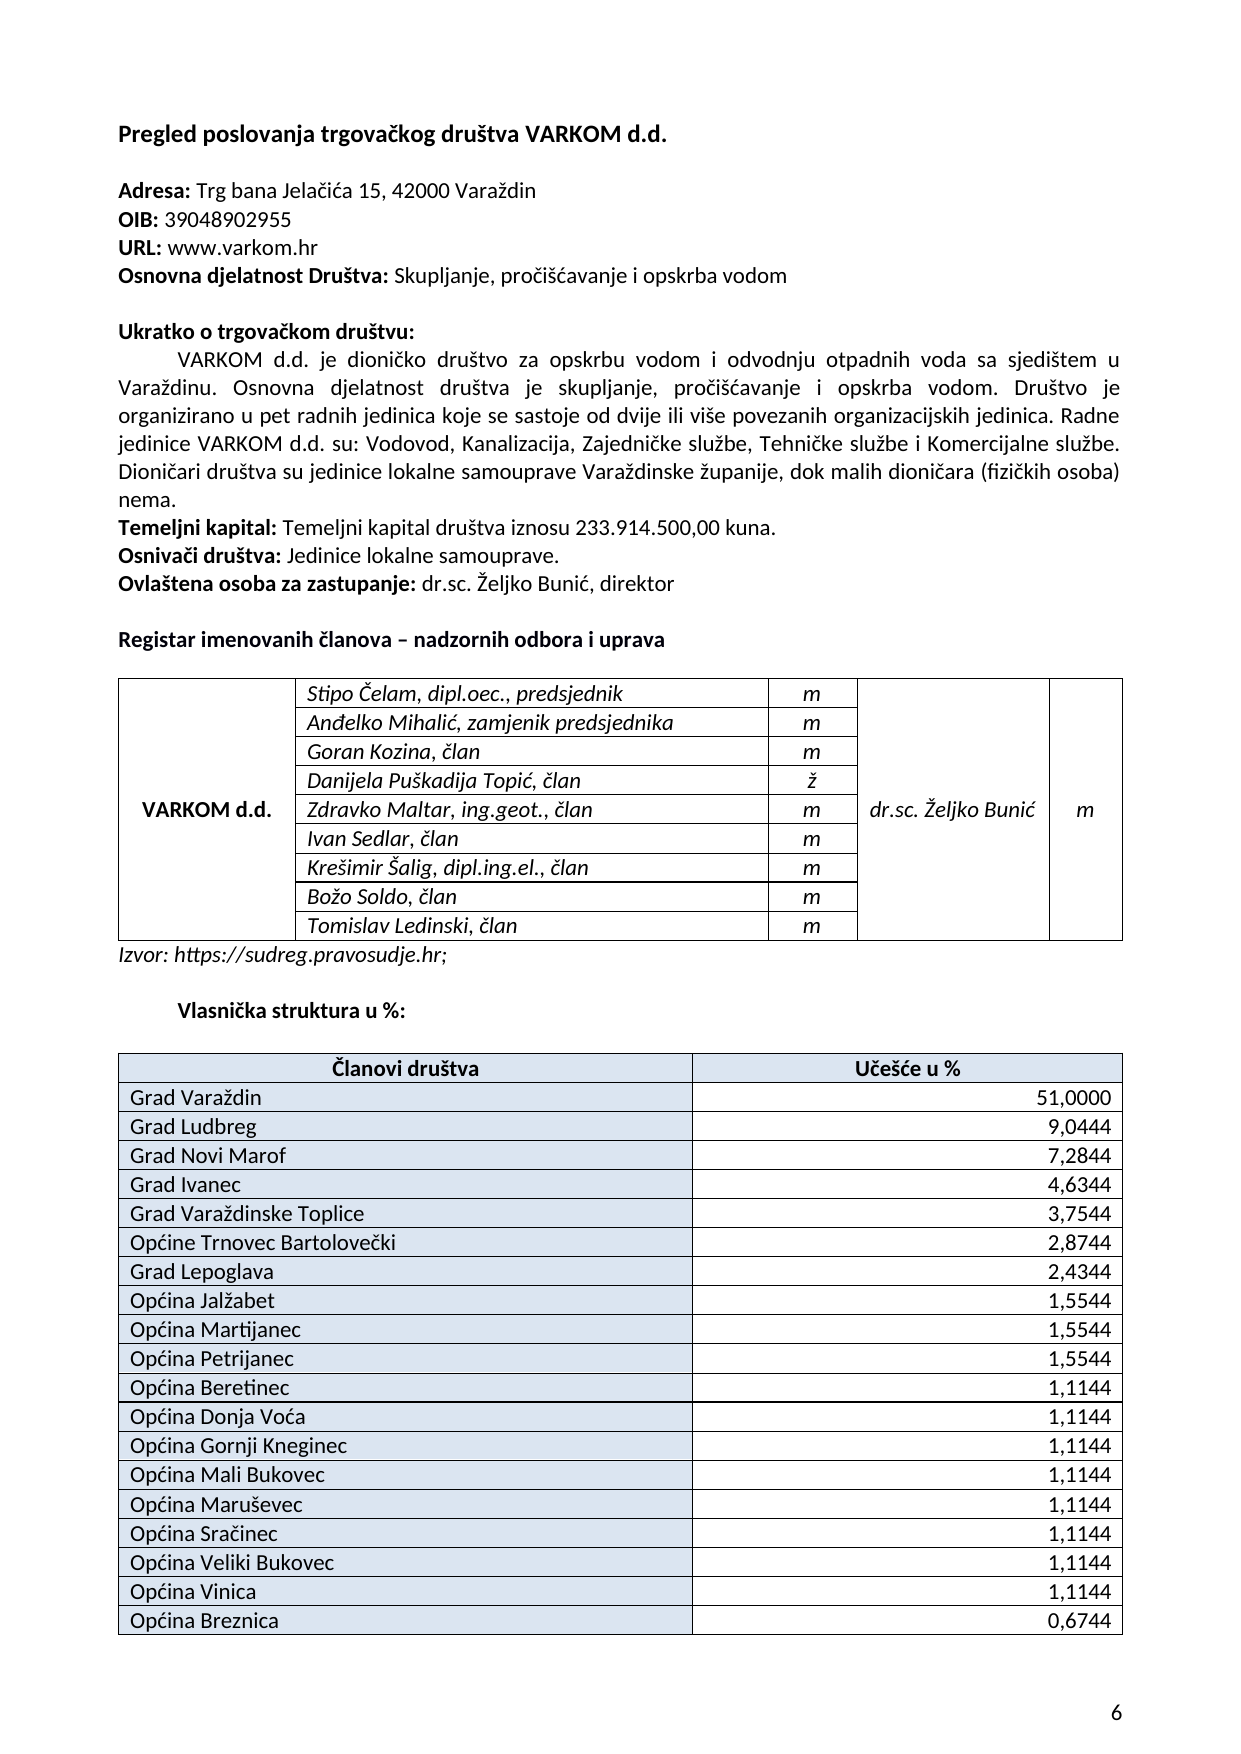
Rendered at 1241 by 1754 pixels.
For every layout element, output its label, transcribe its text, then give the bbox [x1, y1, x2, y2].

table_cell m [769, 883, 857, 911]
table_cell Općina Veliki Bukovec [119, 1548, 692, 1576]
text Temeljni kapital: Temeljni kapital društva iznosu 233.914.500,00 kuna. [118, 513, 1122, 541]
table_cell 1,1144 [693, 1403, 1122, 1431]
text VARKOM d.d. je dioničko društvo za opskrbu vodom i odvodnju otpadnih voda sa sjedištem u Varaždinu. Osnovna djelatnost društva je skupljanje, pročišćavanje i opskrba vodom. Društvo je organizirano u pet radnih jedinica koje se sastoje od dvije ili više povezanih organizacijskih jedinica. Radne jedinice VARKOM d.d. su: Vodovod, Kanalizacija, Zajedničke službe, Tehničke službe i Komercijalne službe. Dioničari društva su jedinice lokalne samouprave Varaždinske županije, dok malih dioničara (fizičkih osoba) nema. [118, 345, 1122, 513]
table_cell Grad Lepoglava [119, 1257, 692, 1285]
table_cell m [769, 854, 857, 881]
text Vlasnička struktura u %: [118, 997, 1122, 1025]
table_cell 7,2844 [693, 1141, 1122, 1169]
table_cell Božo Soldo, član [296, 883, 768, 911]
table_cell Danijela Puškadija Topić, član [296, 766, 768, 794]
table_cell 1,1144 [693, 1548, 1122, 1576]
table_cell 1,1144 [693, 1432, 1122, 1459]
text OIB: 39048902955 [118, 205, 1122, 233]
table_cell ž [769, 766, 857, 794]
table_header Stipo Čelam, dipl.oec., predsjednik [296, 679, 768, 707]
table_cell Općina Martijanec [119, 1315, 692, 1343]
table_cell Goran Kozina, član [296, 737, 768, 765]
table_cell 51,0000 [693, 1083, 1122, 1111]
table_cell 4,6344 [693, 1170, 1122, 1198]
table_cell Zdravko Maltar, ing.geot., član [296, 795, 768, 823]
table_cell Općine Trnovec Bartolovečki [119, 1228, 692, 1256]
table_header dr.sc. Željko Bunić [858, 679, 1049, 939]
table_cell 1,1144 [693, 1490, 1122, 1518]
text Osnovna djelatnost Društva: Skupljanje, pročišćavanje i opskrba vodom [118, 261, 1122, 289]
table_cell Općina Petrijanec [119, 1344, 692, 1372]
table_cell Općina Gornji Kneginec [119, 1432, 692, 1459]
table_cell m [769, 737, 857, 765]
table_cell 1,1144 [693, 1577, 1122, 1605]
table_cell Grad Novi Marof [119, 1141, 692, 1169]
table_cell m [769, 708, 857, 736]
table_cell 0,6744 [693, 1606, 1122, 1634]
table_cell Grad Ivanec [119, 1170, 692, 1198]
table_cell Grad Varaždin [119, 1083, 692, 1111]
table_cell 1,5544 [693, 1315, 1122, 1343]
text Registar imenovanih članova – nadzornih odbora i uprava [118, 625, 1122, 653]
text Pregled poslovanja trgovačkog društva VARKOM d.d. [118, 118, 1122, 149]
table_cell 2,4344 [693, 1257, 1122, 1285]
text Izvor: https://sudreg.pravosudje.hr; [118, 941, 1122, 969]
table_cell Općina Sračinec [119, 1519, 692, 1547]
table_cell m [769, 795, 857, 823]
table_cell Općina Mali Bukovec [119, 1461, 692, 1489]
table_cell Općina Beretinec [119, 1374, 692, 1401]
table_cell 1,1144 [693, 1519, 1122, 1547]
table_cell Tomislav Ledinski, član [296, 912, 768, 939]
table_header Članovi društva [119, 1054, 692, 1082]
table_cell Grad Varaždinske Toplice [119, 1199, 692, 1227]
text Osnivači društva: Jedinice lokalne samouprave. [118, 541, 1122, 569]
table_cell Anđelko Mihalić, zamjenik predsjednika [296, 708, 768, 736]
table_header VARKOM d.d. [119, 679, 295, 939]
table_cell Općina Donja Voća [119, 1403, 692, 1431]
table_cell m [769, 824, 857, 852]
table_cell 1,5544 [693, 1344, 1122, 1372]
table_cell Općina Vinica [119, 1577, 692, 1605]
table_cell Krešimir Šalig, dipl.ing.el., član [296, 854, 768, 881]
text Ukratko o trgovačkom društvu: [118, 317, 1122, 345]
table_header Učešće u % [693, 1054, 1122, 1082]
table_cell 9,0444 [693, 1112, 1122, 1140]
text URL: www.varkom.hr [118, 233, 1122, 261]
table_header m [1050, 679, 1122, 939]
table_cell 1,5544 [693, 1286, 1122, 1314]
table_cell 2,8744 [693, 1228, 1122, 1256]
table_header m [769, 679, 857, 707]
table_cell Općina Breznica [119, 1606, 692, 1634]
table_cell Grad Ludbreg [119, 1112, 692, 1140]
text Ovlaštena osoba za zastupanje: dr.sc. Željko Bunić, direktor [118, 569, 1122, 597]
text Adresa: Trg bana Jelačića 15, 42000 Varaždin [118, 177, 1122, 205]
table_cell Ivan Sedlar, član [296, 824, 768, 852]
table_cell Općina Maruševec [119, 1490, 692, 1518]
table_cell 3,7544 [693, 1199, 1122, 1227]
table_cell Općina Jalžabet [119, 1286, 692, 1314]
table_cell 1,1144 [693, 1461, 1122, 1489]
table_cell m [769, 912, 857, 939]
table_cell 1,1144 [693, 1374, 1122, 1401]
